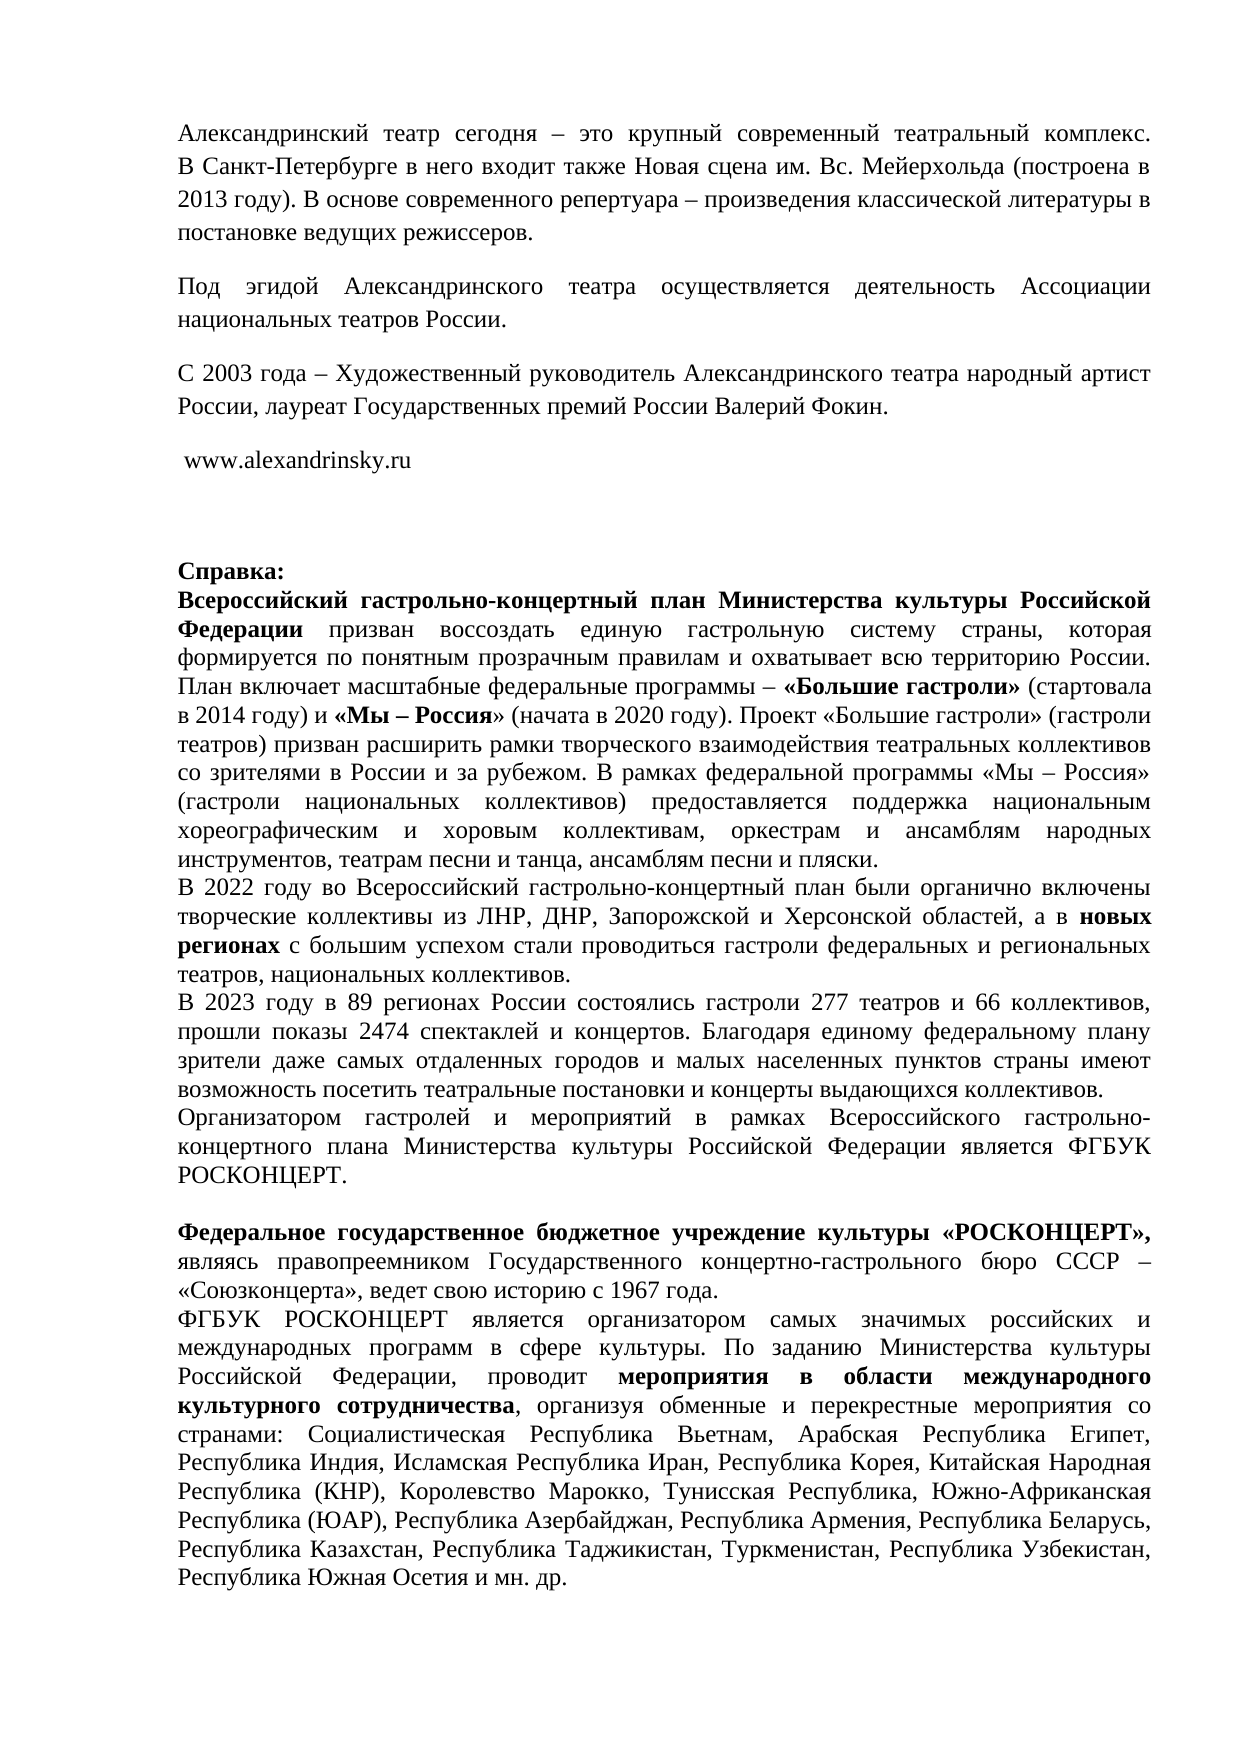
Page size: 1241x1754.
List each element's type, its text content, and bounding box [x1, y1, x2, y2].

text Под эгидой Александринского театра осуществляется деятельность Ассоциации национальных театров России. [177, 271, 1152, 333]
text ФГБУК РОСКОНЦЕРТ является организатором самых значимых российских и международных программ в сфере культуры. По заданию Министерства культуры Российской Федерации, проводит мероприятия в области международного культурного сотрудничества, организуя обменные и перекрестные мероприятия со странами: Социалистическая Республика Вьетнам, Арабская Республика Египет, Республика Индия, Исламская Республика Иран, Республика Корея, Китайская Народная Республика (КНР), Королевство Марокко, Тунисская Республика, Южно-Африканская Республика (ЮАР), Республика Азербайджан, Республика Армения, Республика Беларусь, Республика Казахстан, Республика Таджикистан, Туркменистан, Республика Узбекистан, Республика Южная Осетия и мн. др. [177, 1304, 1152, 1591]
text В 2022 году во Всероссийский гастрольно-концертный план были органично включены творческие коллективы из ЛНР, ДНР, Запорожской и Херсонской областей, а в новых регионах с большим успехом стали проводиться гастроли федеральных и региональных театров, национальных коллективов. [177, 872, 1152, 987]
text Александринский театр сегодня – это крупный современный театральный комплекс. В Санкт-Петербурге в него входит также Новая сцена им. Вс. Мейерхольда (построена в 2013 году). В основе современного репертуара – произведения классической литературы в постановке ведущих режиссеров. [177, 118, 1152, 246]
text Всероссийский гастрольно-концертный план Министерства культуры Российской Федерации призван воссоздать единую гастрольную систему страны, которая формируется по понятным прозрачным правилам и охватывает всю территорию России. План включает масштабные федеральные программы – «Большие гастроли» (стартовала в 2014 году) и «Мы – Россия» (начата в 2020 году). Проект «Большие гастроли» (гастроли театров) призван расширить рамки творческого взаимодействия театральных коллективов со зрителями в России и за рубежом. В рамках федеральной программы «Мы – Россия» (гастроли национальных коллективов) предоставляется поддержка национальным хореографическим и хоровым коллективам, оркестрам и ансамблям народных инструментов, театрам песни и танца, ансамблям песни и пляски. [177, 585, 1152, 872]
text Организатором гастролей и мероприятий в рамках Всероссийского гастрольно-концертного плана Министерства культуры Российской Федерации является ФГБУК РОСКОНЦЕРТ. [177, 1102, 1152, 1189]
text www.alexandrinsky.ru [177, 445, 1152, 473]
text В 2023 году в 89 регионах России состоялись гастроли 277 театров и 66 коллективов, прошли показы 2474 спектаклей и концертов. Благодаря единому федеральному плану зрители даже самых отдаленных городов и малых населенных пунктов страны имеют возможность посетить театральные постановки и концерты выдающихся коллективов. [177, 987, 1152, 1102]
text Федеральное государственное бюджетное учреждение культуры «РОСКОНЦЕРТ», являясь правопреемником Государственного концертно-гастрольного бюро СССР – «Союзконцерта», ведет свою историю с 1967 года. [177, 1217, 1152, 1304]
text С 2003 года – Художественный руководитель Александринского театра народный артист России, лауреат Государственных премий России Валерий Фокин. [177, 358, 1152, 420]
text Справка: [177, 556, 1152, 585]
